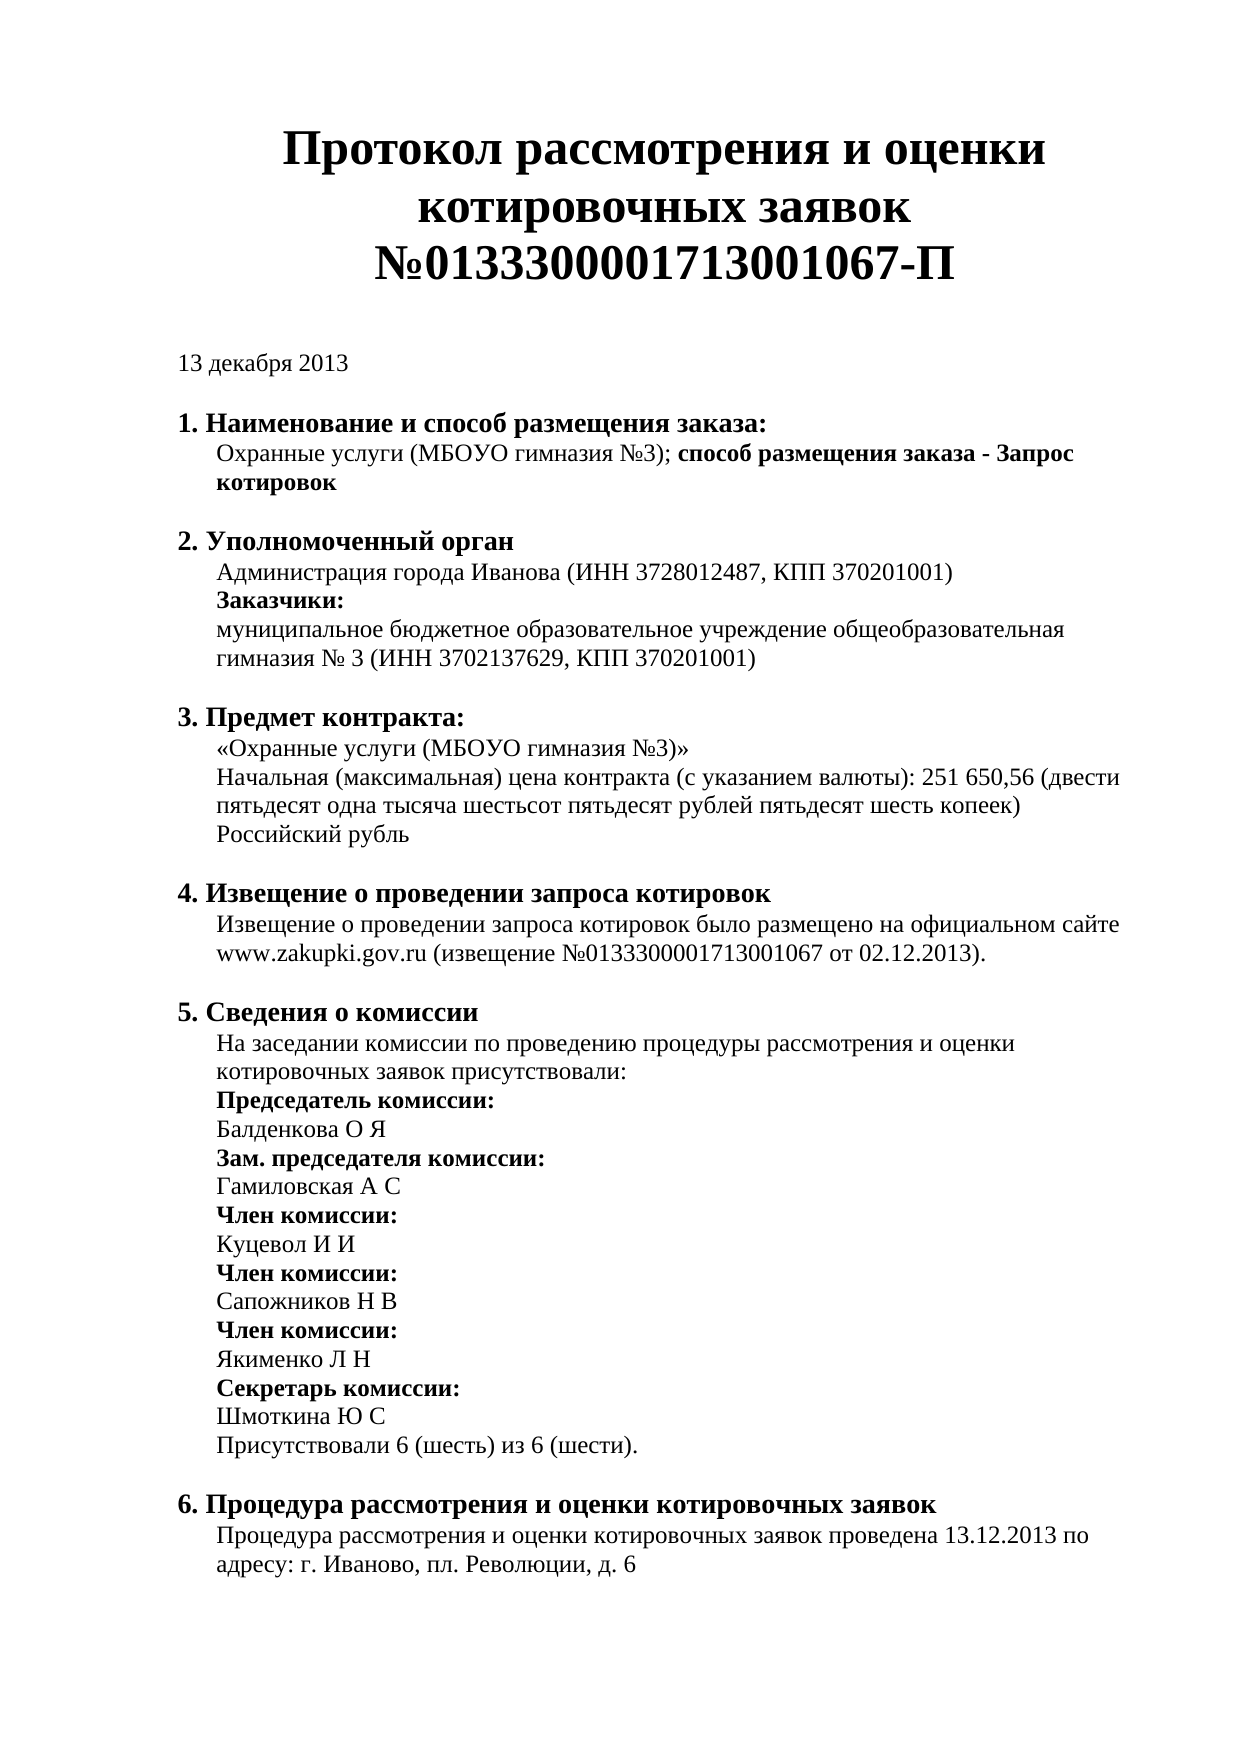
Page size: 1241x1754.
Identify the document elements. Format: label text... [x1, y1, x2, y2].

text 1. Наименование и способ размещения заказа: [177, 406, 1152, 438]
text На заседании комиссии по проведению процедуры рассмотрения и оценки котировочных заявок присутствовали: [216, 1028, 1152, 1085]
text Присутствовали 6 (шесть) из 6 (шести). [216, 1430, 1152, 1459]
text 6. Процедура рассмотрения и оценки котировочных заявок [177, 1488, 1152, 1520]
text Процедура рассмотрения и оценки котировочных заявок проведена 13.12.2013 по адресу: г. Иваново, пл. Революции, д. 6 [216, 1520, 1152, 1577]
text «Охранные услуги (МБОУО гимназия №3)» Начальная (максимальная) цена контракта (с указанием валюты): 251 650,56 (двести пятьдесят одна тысяча шестьсот пятьдесят рублей пятьдесят шесть копеек) Российский рубль [216, 733, 1152, 848]
text 13 декабря 2013 [177, 291, 1152, 377]
text Секретарь комиссии: Шмоткина Ю С [216, 1373, 1152, 1430]
text Зам. председателя комиссии: Гамиловская А С [216, 1143, 1152, 1200]
text Протокол рассмотрения и оценки котировочных заявок №0133300001713001067-П [177, 118, 1152, 291]
text 3. Предмет контракта: [177, 700, 1152, 733]
text 5. Сведения о комиссии [177, 995, 1152, 1028]
text 4. Извещение о проведении запроса котировок [177, 877, 1152, 909]
text Член комиссии: Якименко Л Н [216, 1315, 1152, 1373]
text Охранные услуги (МБОУО гимназия №3); способ размещения заказа - Запрос котировок [216, 438, 1152, 496]
text Заказчики: [216, 585, 1152, 614]
text Член комиссии: Куцевол И И [216, 1200, 1152, 1258]
text Извещение о проведении запроса котировок было размещено на официальном сайте www.zakupki.gov.ru (извещение №0133300001713001067 от 02.12.2013). [216, 909, 1152, 966]
text 2. Уполномоченный орган [177, 524, 1152, 557]
text муниципальное бюджетное образовательное учреждение общеобразовательная гимназия № 3 (ИНН 3702137629, КПП 370201001) [216, 614, 1152, 672]
text Председатель комиссии: Балденкова О Я [216, 1085, 1152, 1143]
text Администрация города Иванова (ИНН 3728012487, КПП 370201001) [216, 557, 1152, 585]
text Член комиссии: Сапожников Н В [216, 1258, 1152, 1315]
